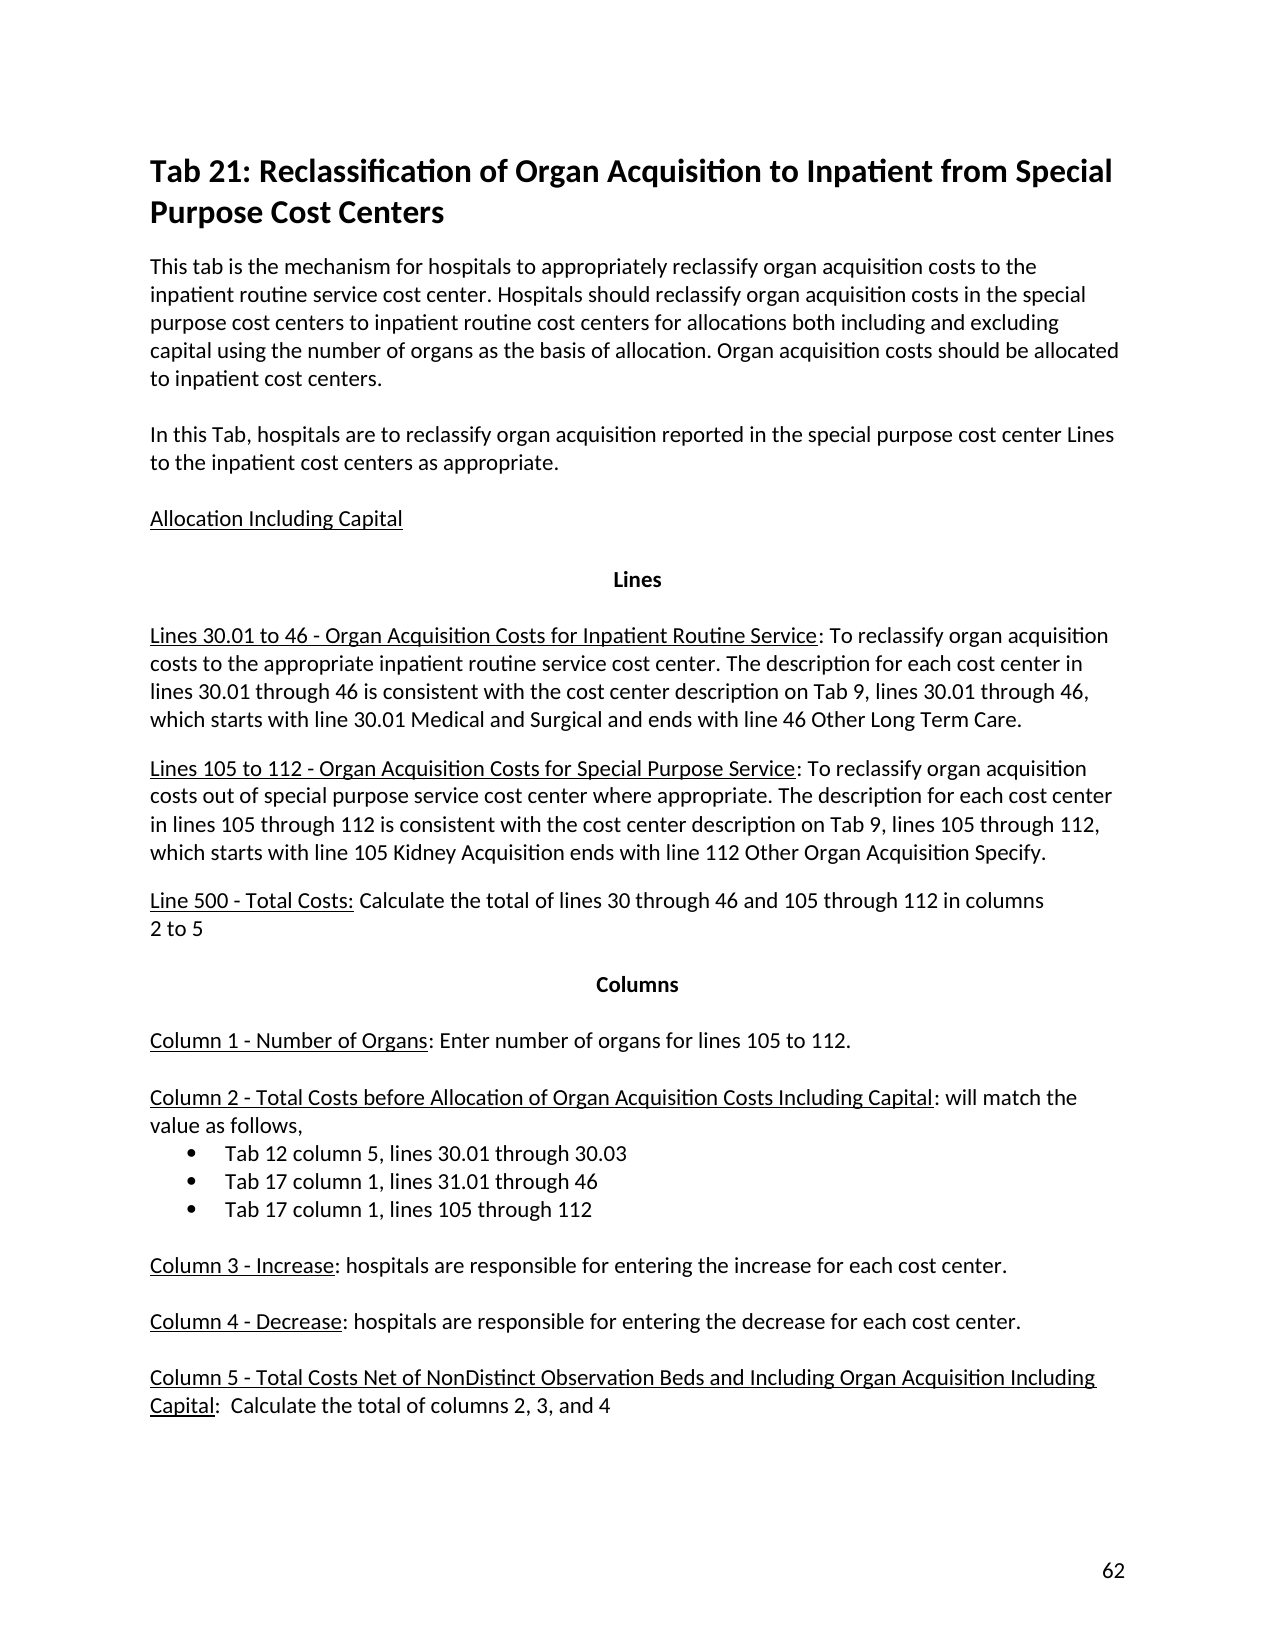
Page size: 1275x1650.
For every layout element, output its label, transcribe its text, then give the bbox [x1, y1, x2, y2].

text Lines 30.01 to 46 - Organ Acquisition Costs for Inpatient Routine Service: To reclassify organ acquisition costs to the appropriate inpatient routine service cost center. The description for each cost center in lines 30.01 through 46 is consistent with the cost center description on Tab 9, lines 30.01 through 46, which starts with line 30.01 Medical and Surgical and ends with line 46 Other Long Term Care. [150, 621, 1125, 733]
text Column 3 - Increase: hospitals are responsible for entering the increase for each cost center. [150, 1251, 1125, 1279]
text Lines [150, 565, 1125, 593]
text Columns [150, 971, 1125, 999]
text In this Tab, hospitals are to reclassify organ acquisition reported in the special purpose cost center Lines to the inpatient cost centers as appropriate. [150, 420, 1125, 476]
list Tab 17 column 1, lines 31.01 through 46 [187, 1167, 1125, 1195]
text Column 4 - Decrease: hospitals are responsible for entering the decrease for each cost center. [150, 1307, 1125, 1335]
list Tab 17 column 1, lines 105 through 112 [187, 1195, 1125, 1223]
text Line 500 - Total Costs: Calculate the total of lines 30 through 46 and 105 through 112 in columns [150, 887, 1125, 914]
text This tab is the mechanism for hospitals to appropriately reclassify organ acquisition costs to the inpatient routine service cost center. Hospitals should reclassify organ acquisition costs in the special purpose cost centers to inpatient routine cost centers for allocations both including and excluding capital using the number of organs as the basis of allocation. Organ acquisition costs should be allocated to inpatient cost centers. [150, 252, 1125, 392]
text Column 2 - Total Costs before Allocation of Organ Acquisition Costs Including Capital: will match the value as follows, [150, 1083, 1125, 1139]
text Column 1 - Number of Organs: Enter number of organs for lines 105 to 112. [150, 1027, 1125, 1055]
text Lines 105 to 112 - Organ Acquisition Costs for Special Purpose Service: To reclassify organ acquisition costs out of special purpose service cost center where appropriate. The description for each cost center in lines 105 through 112 is consistent with the cost center description on Tab 9, lines 105 through 112, which starts with line 105 Kidney Acquisition ends with line 112 Other Organ Acquisition Specify. [150, 754, 1125, 866]
text Column 5 - Total Costs Net of NonDistinct Observation Beds and Including Organ Acquisition Including Capital: Calculate the total of columns 2, 3, and 4 [150, 1363, 1125, 1419]
subtitle Allocation Including Capital [150, 504, 1125, 532]
text Tab 21: Reclassification of Organ Acquisition to Inpatient from Special Purpose Cost Centers [150, 150, 1125, 231]
text 2 to 5 [150, 914, 1125, 943]
list Tab 12 column 5, lines 30.01 through 30.03 [187, 1139, 1125, 1167]
